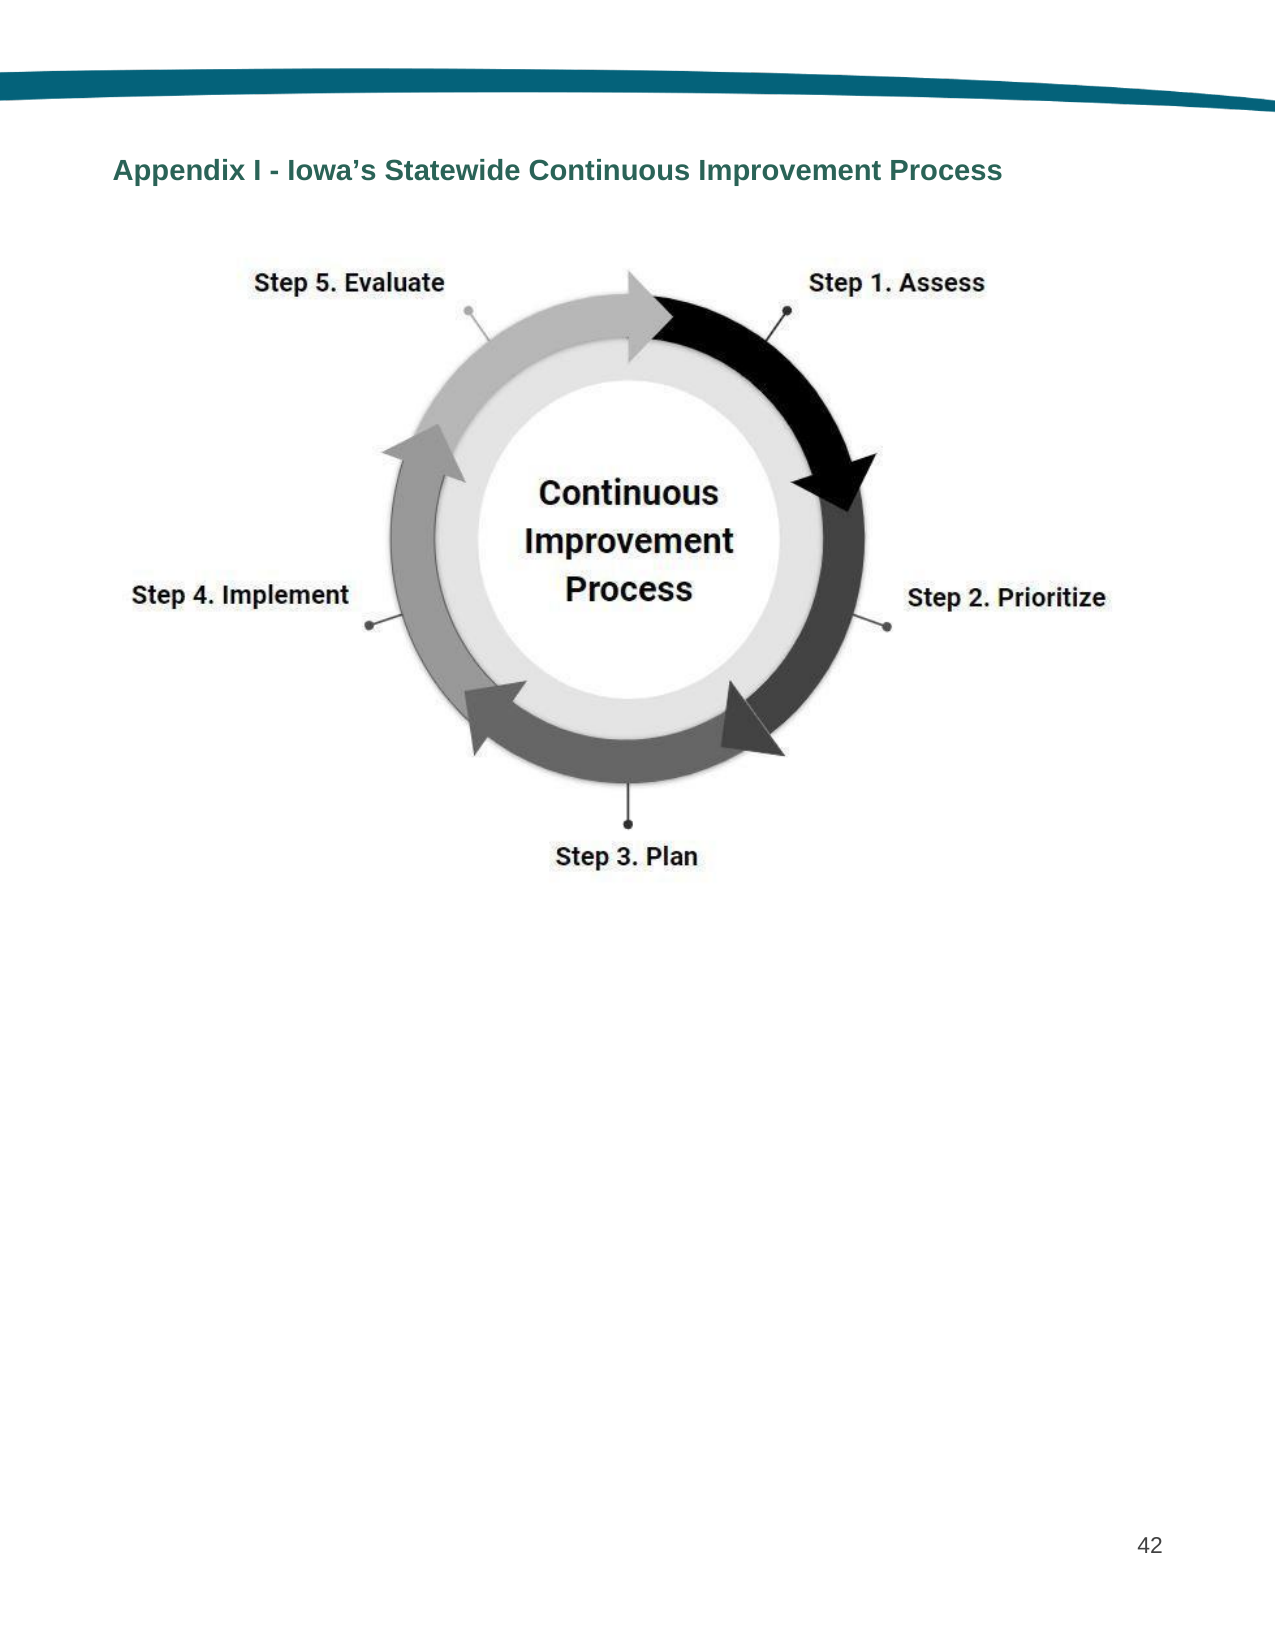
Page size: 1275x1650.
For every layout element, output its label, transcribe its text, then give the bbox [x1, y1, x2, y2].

subtitle Appendix I - Iowa’s Statewide Continuous Improvement Process [112, 153, 1162, 187]
picture [0, 0, 1275, 100]
picture [0, 93, 1275, 1650]
